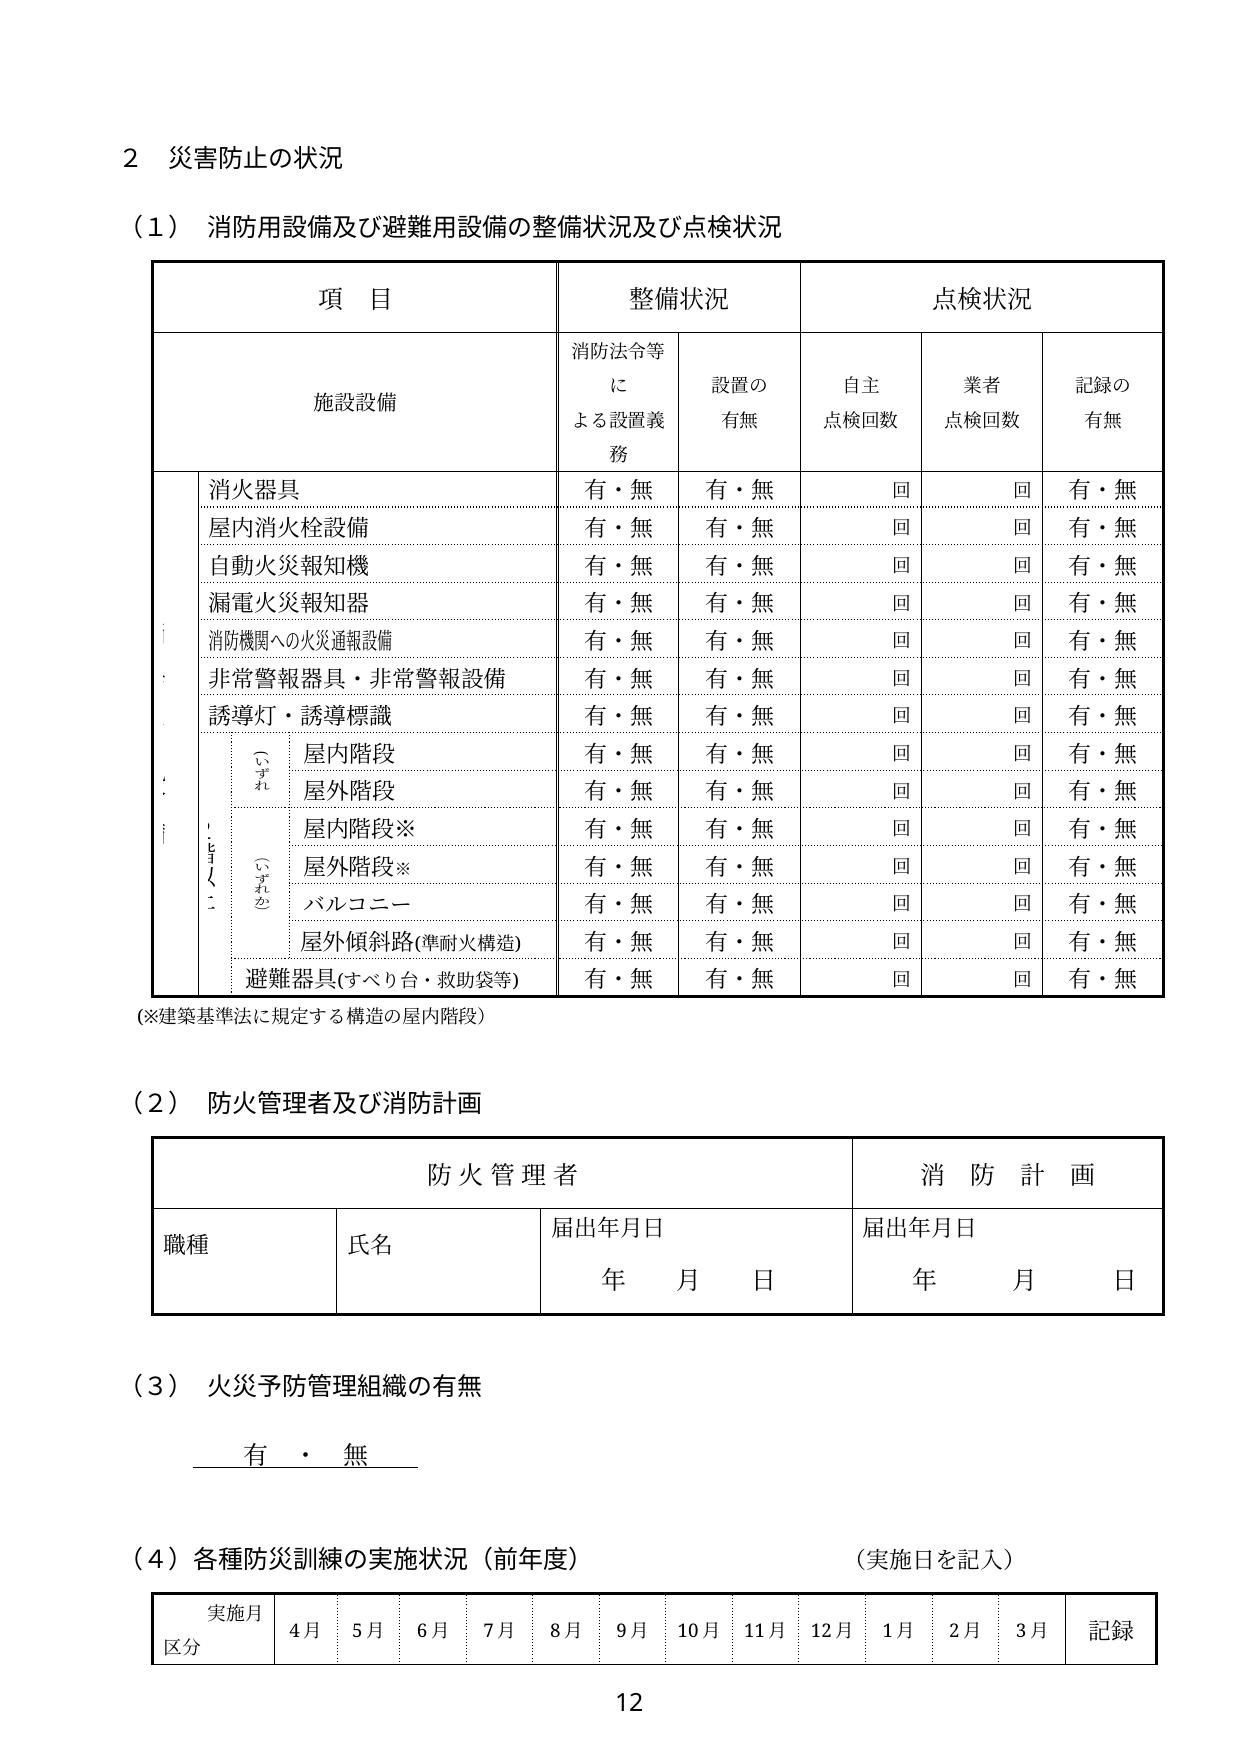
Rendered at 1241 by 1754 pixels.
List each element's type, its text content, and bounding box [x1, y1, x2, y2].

table_cell 有・無 [1043, 845, 1162, 882]
table_cell 有・無 [679, 920, 800, 958]
table_cell 設置の 有無 [679, 333, 800, 471]
table_cell 消防機関への火災通報設備 [199, 619, 556, 657]
table_header 防 火 管 理 者 [154, 1139, 852, 1208]
table_cell (いずれか）常用 [232, 732, 289, 807]
table_cell 回 [922, 694, 1042, 732]
table_cell 漏電火災報知器 [199, 582, 556, 619]
table_cell 回 [922, 506, 1042, 544]
text (※建築基準法に規定する構造の屋内階段） [118, 998, 1140, 1033]
table_cell 有・無 [679, 845, 800, 882]
table_cell 有・無 [1043, 958, 1162, 995]
table_cell 回 [922, 770, 1042, 807]
table_cell 有・無 [1043, 619, 1162, 657]
table_cell 有・無 [679, 770, 800, 807]
table_cell 有・無 [1043, 883, 1162, 920]
table_header 整備状況 [559, 263, 800, 332]
table_cell 有・無 [559, 807, 678, 845]
table_cell 回 [922, 544, 1042, 582]
table_cell 有・無 [559, 732, 678, 769]
table_cell 屋内階段※ [290, 807, 556, 845]
table_cell 職種 [154, 1209, 336, 1313]
table_cell 氏名 [337, 1209, 540, 1313]
table_cell 回 [922, 958, 1042, 995]
table_cell 届出年月日 年 月 日 [541, 1209, 852, 1313]
table_cell 屋外傾斜路(準耐火構造) [290, 920, 556, 958]
table_cell 自主 点検回数 [801, 333, 921, 471]
table_header 項 目 [154, 263, 556, 332]
table_cell 避難器具(すべり台・救助袋等) [232, 958, 556, 995]
table_cell 有・無 [559, 958, 678, 995]
table_cell 有・無 [679, 619, 800, 657]
table_header 3月 [999, 1595, 1065, 1664]
table_cell 回 [922, 883, 1042, 920]
table_cell 非常警報器具・非常警報設備 [199, 657, 556, 694]
table_cell 施設設備 [154, 333, 556, 471]
list 防火管理者及び消防計画 [118, 1067, 1140, 1136]
table_cell 回 [922, 472, 1042, 506]
text 有 ・ 無 [118, 1419, 1140, 1488]
table_header 9月 [599, 1595, 666, 1664]
table_header 1月 [865, 1595, 932, 1664]
table_cell 業者 点検回数 [922, 333, 1042, 471]
table_cell 有・無 [559, 582, 678, 619]
table_cell 記録の 有無 [1043, 333, 1162, 471]
table_cell 有・無 [1043, 694, 1162, 732]
table_header 消 防 計 画 [853, 1139, 1162, 1208]
table_cell 有・無 [1043, 732, 1162, 769]
table_cell 有・無 [679, 582, 800, 619]
table_cell 回 [922, 732, 1042, 769]
table_cell 有・無 [679, 544, 800, 582]
table_header 10月 [666, 1595, 732, 1664]
table_cell 有・無 [559, 657, 678, 694]
table_cell 回 [801, 582, 921, 619]
table_cell 屋外階段※ [290, 845, 556, 882]
table_cell 回 [922, 920, 1042, 958]
table_header 記録 [1066, 1595, 1155, 1664]
table_header 8月 [533, 1595, 599, 1664]
table_cell 回 [801, 694, 921, 732]
table_cell バルコニー [290, 883, 556, 920]
table_cell 回 [801, 732, 921, 769]
text ２ 災害防止の状況 [118, 122, 1140, 191]
table_cell 回 [801, 807, 921, 845]
table_header 5月 [337, 1595, 400, 1664]
table_cell 有・無 [679, 694, 800, 732]
table_cell 有・無 [559, 845, 678, 882]
table_cell 回 [801, 506, 921, 544]
table_cell 有・無 [1043, 472, 1162, 506]
table_cell 消 防 用 設 備 [154, 472, 198, 995]
table_cell 回 [922, 845, 1042, 882]
table_cell 自動火災報知機 [199, 544, 556, 582]
table_header 11月 [733, 1595, 799, 1664]
table_cell 有・無 [679, 732, 800, 769]
table_header 実施月 区分 [154, 1595, 274, 1664]
text （４）各種防災訓練の実施状況（前年度） （実施日を記入） [118, 1523, 1140, 1592]
table_cell 有・無 [559, 694, 678, 732]
table_cell 回 [801, 958, 921, 995]
table_cell 有・無 [1043, 544, 1162, 582]
table_header 12月 [799, 1595, 865, 1664]
table_cell 消火器具 [199, 472, 556, 506]
table_cell 有・無 [1043, 920, 1162, 958]
list 消防用設備及び避難用設備の整備状況及び点検状況 [118, 191, 1140, 260]
table_cell 回 [922, 807, 1042, 845]
table_cell 回 [922, 619, 1042, 657]
table_cell 有・無 [559, 472, 678, 506]
table_cell 有・無 [679, 506, 800, 544]
table_cell 有・無 [679, 807, 800, 845]
table_cell 有・無 [559, 770, 678, 807]
table_cell 回 [801, 544, 921, 582]
table_header 点検状況 [801, 263, 1162, 332]
table_cell 回 [801, 770, 921, 807]
table_header 2月 [932, 1595, 999, 1664]
table_cell 有・無 [679, 472, 800, 506]
table_cell 屋内消火栓設備 [199, 506, 556, 544]
table_cell 回 [801, 920, 921, 958]
table_cell 回 [801, 619, 921, 657]
list 火災予防管理組織の有無 [118, 1350, 1140, 1419]
table_cell 有・無 [1043, 770, 1162, 807]
table_cell 消防法令等に よる設置義務 [559, 333, 678, 471]
table_cell 有・無 [679, 657, 800, 694]
table_cell 有・無 [1043, 657, 1162, 694]
table_cell 回 [801, 845, 921, 882]
table_cell 有・無 [1043, 582, 1162, 619]
table_cell 有・無 [679, 883, 800, 920]
table_cell 有・無 [679, 958, 800, 995]
table_cell 屋内階段 [290, 732, 556, 769]
table_cell 回 [922, 657, 1042, 694]
table_cell （いずれか） 避難用 [232, 807, 289, 958]
table_header 7月 [466, 1595, 533, 1664]
table_cell 有・無 [1043, 807, 1162, 845]
table_cell 回 [801, 883, 921, 920]
table_cell 届出年月日 年 月 日 [853, 1209, 1162, 1313]
table_cell 回 [801, 472, 921, 506]
table_cell 有・無 [1043, 506, 1162, 544]
table_cell 回 [801, 657, 921, 694]
table_cell 有・無 [559, 506, 678, 544]
table_cell ２階以上 [199, 732, 232, 995]
table_header 4月 [275, 1595, 337, 1664]
table_cell 有・無 [559, 883, 678, 920]
table_cell 回 [922, 582, 1042, 619]
table_cell 有・無 [559, 920, 678, 958]
table_cell 誘導灯・誘導標識 [199, 694, 556, 732]
table_cell 屋外階段 [290, 770, 556, 807]
table_cell 有・無 [559, 619, 678, 657]
table_header 6月 [400, 1595, 466, 1664]
table_cell 有・無 [559, 544, 678, 582]
